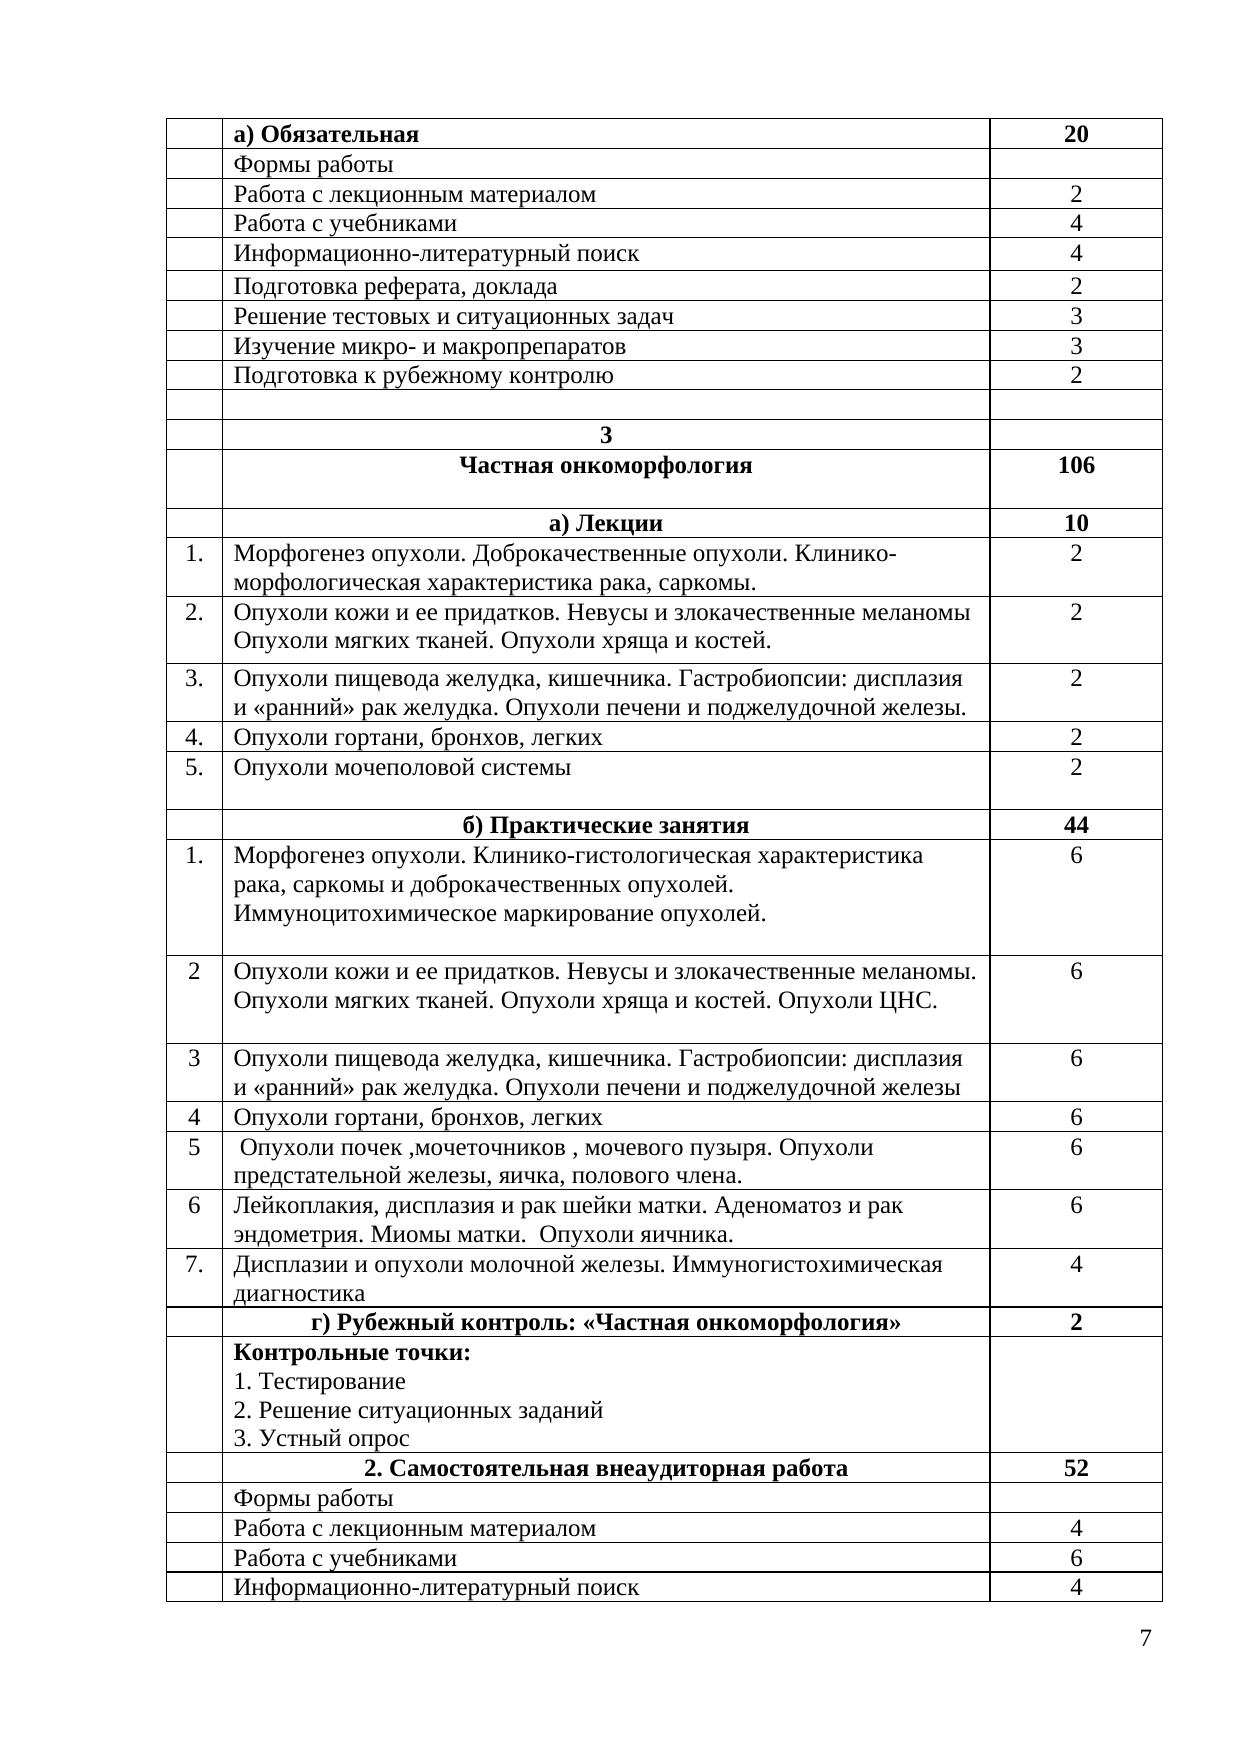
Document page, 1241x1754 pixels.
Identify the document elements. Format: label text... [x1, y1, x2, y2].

table_cell [167, 331, 222, 359]
table_cell Подготовка к рубежному контролю [223, 361, 989, 389]
table_cell 6 [991, 956, 1162, 1042]
table_cell [167, 179, 222, 207]
table_cell 4 [991, 238, 1162, 270]
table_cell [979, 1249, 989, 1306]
table_cell [167, 271, 222, 300]
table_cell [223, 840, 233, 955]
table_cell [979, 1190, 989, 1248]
table_cell 52 [991, 1453, 1162, 1482]
table_cell Информационно-литературный поиск [223, 1573, 989, 1601]
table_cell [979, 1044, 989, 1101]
table_cell Информационно-литературный поиск [223, 238, 989, 270]
table_cell 5 [167, 1132, 222, 1189]
table_cell 4. [167, 722, 222, 751]
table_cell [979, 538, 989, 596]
table_cell [167, 301, 222, 330]
table_cell [167, 361, 222, 389]
table_cell 3 [991, 301, 1162, 330]
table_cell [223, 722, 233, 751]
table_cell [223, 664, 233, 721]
table_cell 6 [991, 1190, 1162, 1248]
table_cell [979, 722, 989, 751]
table_cell 2. [167, 597, 222, 662]
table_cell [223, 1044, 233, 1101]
table_cell 3 [223, 420, 989, 449]
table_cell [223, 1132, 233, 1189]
table_cell 1. [167, 538, 222, 596]
table_cell 6 [167, 1190, 222, 1248]
table_cell [167, 1513, 222, 1542]
table_cell 6 [991, 1044, 1162, 1101]
table_cell 4 [991, 209, 1162, 237]
table_cell [167, 1337, 222, 1452]
table_cell 20 [991, 119, 1162, 148]
table_cell Работа с лекционным материалом [223, 1513, 989, 1542]
table_cell 2 [991, 271, 1162, 300]
table_cell 2. Самостоятельная внеаудиторная работа [223, 1453, 989, 1482]
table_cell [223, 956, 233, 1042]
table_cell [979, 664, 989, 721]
table_cell 44 [991, 810, 1162, 839]
table_cell 6 [991, 1543, 1162, 1571]
table_cell [167, 509, 222, 537]
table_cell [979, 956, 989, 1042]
table_cell 6 [991, 840, 1162, 955]
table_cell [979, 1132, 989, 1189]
table_cell [167, 1543, 222, 1571]
table_cell [167, 149, 222, 178]
table_cell г) Рубежный контроль: «Частная онкоморфология» [223, 1308, 989, 1336]
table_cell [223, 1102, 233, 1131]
table_cell Работа с учебниками [223, 1543, 989, 1571]
table_cell [991, 149, 1162, 178]
table_cell [167, 1453, 222, 1482]
table_cell [167, 1483, 222, 1512]
table_cell а) Обязательная [223, 119, 989, 148]
table_cell 2 [991, 179, 1162, 207]
table_cell Частная онкоморфология [223, 450, 989, 507]
table_cell Формы работы [223, 1483, 989, 1512]
table_cell Подготовка реферата, доклада [223, 271, 989, 300]
table_cell 2 [991, 538, 1162, 596]
table_cell Работа с учебниками [223, 209, 989, 237]
table_cell 2 [991, 1308, 1162, 1336]
table_cell 3. [167, 664, 222, 721]
table_cell 2 [167, 956, 222, 1042]
table_cell [167, 420, 222, 449]
table_cell [167, 450, 222, 507]
table_cell 7. [167, 1249, 222, 1306]
table_cell Контрольные точки: 1. Тестирование 2. Решение ситуационных заданий 3. Устный опрос [223, 1337, 989, 1452]
table_cell [991, 390, 1162, 419]
table_cell [167, 810, 222, 839]
table_cell 4 [991, 1573, 1162, 1601]
table_cell [167, 1308, 222, 1336]
table_cell [991, 1337, 1162, 1452]
table_cell 2 [991, 361, 1162, 389]
table_cell [167, 390, 222, 419]
table_cell Работа с лекционным материалом [223, 179, 989, 207]
table_cell 4 [167, 1102, 222, 1131]
table_cell Решение тестовых и ситуационных задач [223, 301, 989, 330]
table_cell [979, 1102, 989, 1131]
table_cell 106 [991, 450, 1162, 507]
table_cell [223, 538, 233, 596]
table_cell [167, 238, 222, 270]
table_cell [991, 1483, 1162, 1512]
table_cell 6 [991, 1132, 1162, 1189]
table_cell 6 [991, 1102, 1162, 1131]
table_cell 5. [167, 752, 222, 809]
table_cell 4 [991, 1513, 1162, 1542]
table_cell [167, 209, 222, 237]
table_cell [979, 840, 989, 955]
table_cell [167, 1573, 222, 1601]
table_cell [991, 420, 1162, 449]
table_cell Изучение микро- и макропрепаратов [223, 331, 989, 359]
table_cell 4 [991, 1249, 1162, 1306]
table_cell Опухоли кожи и ее придатков. Невусы и злокачественные меланомы Опухоли мягких тканей. Опухоли хряща и костей. [223, 597, 989, 662]
table_cell Формы работы [223, 149, 989, 178]
table_cell [223, 390, 989, 419]
table_cell б) Практические занятия [223, 810, 989, 839]
table_cell 2 [991, 664, 1162, 721]
table_cell 2 [991, 597, 1162, 662]
table_cell 2 [991, 752, 1162, 809]
table_cell [167, 119, 222, 148]
table_cell 2 [991, 722, 1162, 751]
table_cell 3 [167, 1044, 222, 1101]
table_cell 3 [991, 331, 1162, 359]
table_cell а) Лекции [223, 509, 989, 537]
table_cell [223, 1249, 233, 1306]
table_cell 10 [991, 509, 1162, 537]
table_cell 1. [167, 840, 222, 955]
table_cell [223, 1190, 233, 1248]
